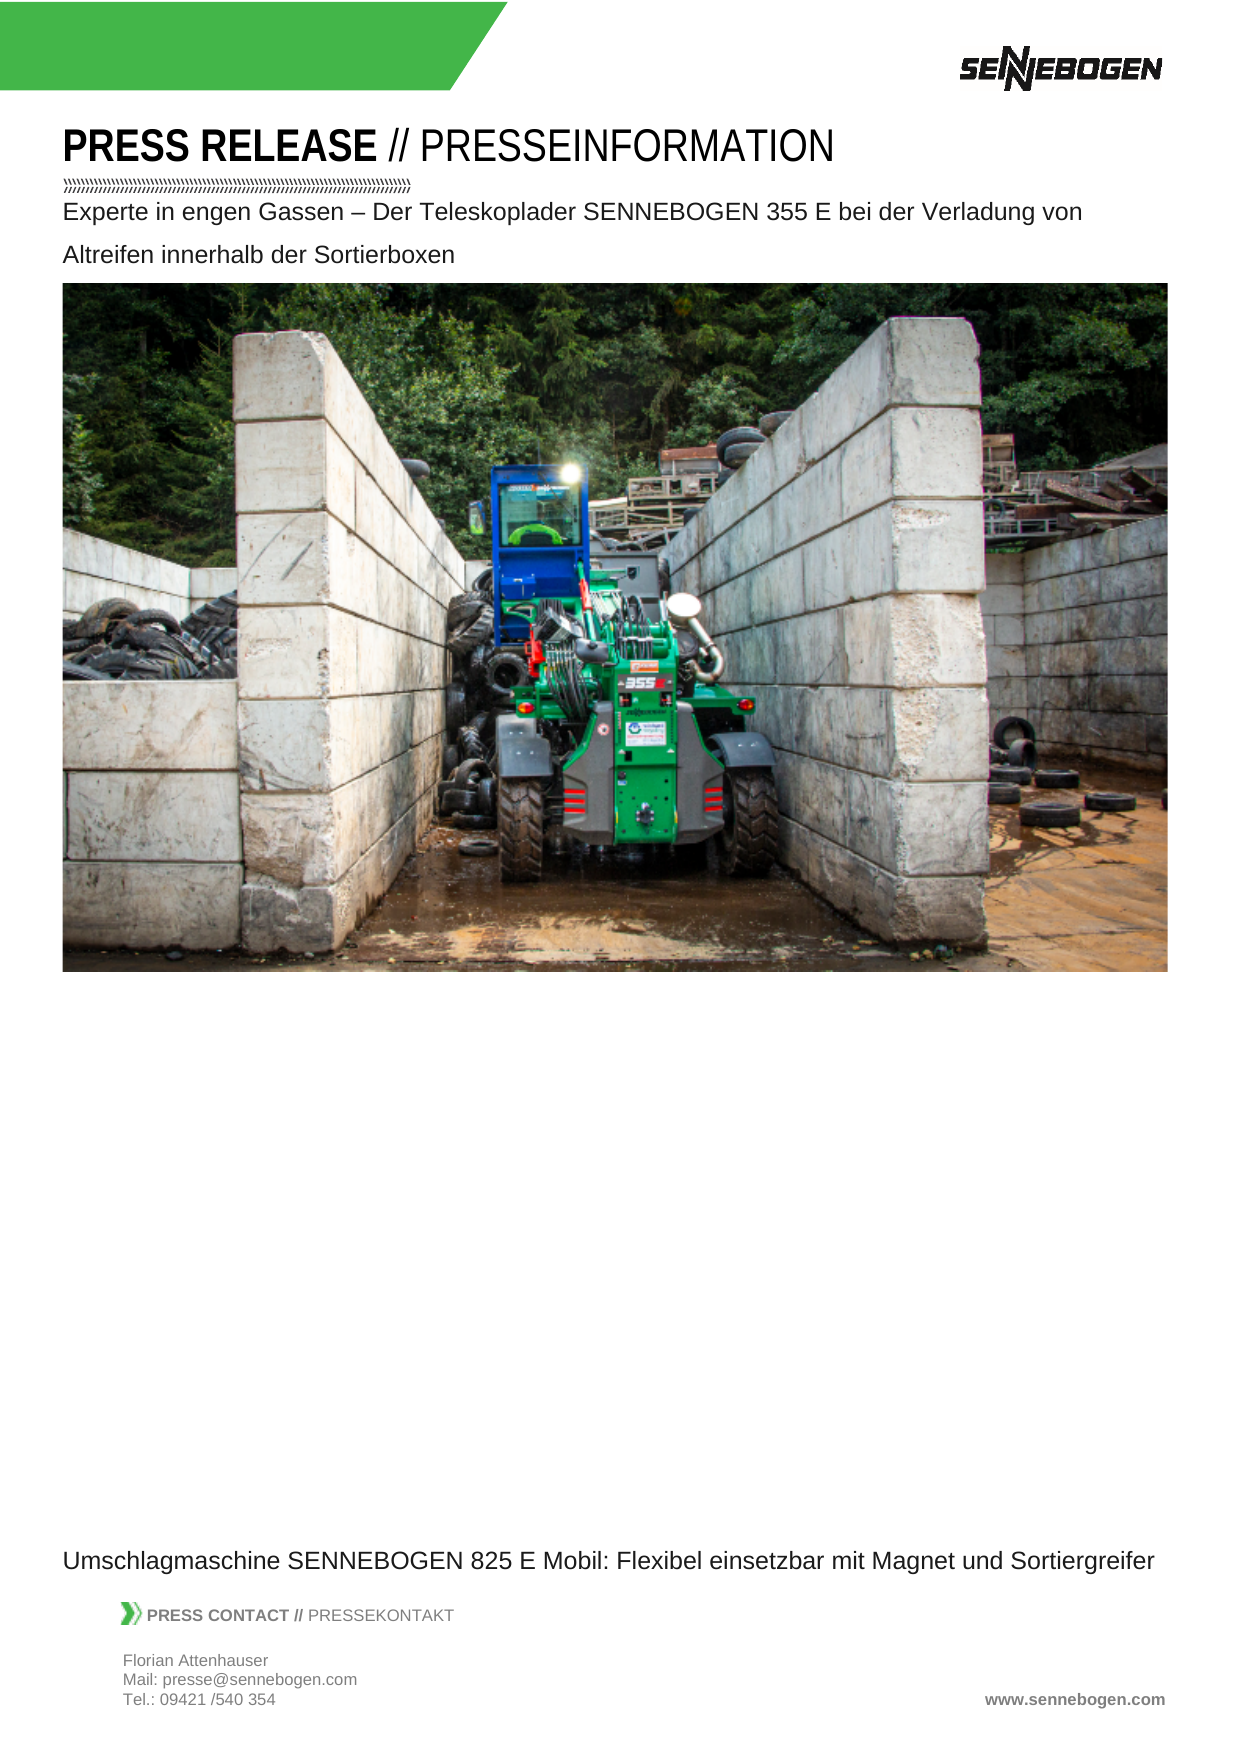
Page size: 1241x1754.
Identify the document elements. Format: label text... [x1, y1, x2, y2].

picture [120, 1602, 143, 1625]
text Experte in engen Gassen – Der Teleskoplader SENNEBOGEN 355 E bei der Verladung von Altreifen innerhalb der Sortierboxen [62, 197, 1167, 269]
picture [960, 46, 1163, 91]
text Umschlagmaschine SENNEBOGEN 825 E Mobil: Flexibel einsetzbar mit Magnet und Sortiergreifer dank Schnellwechsler am Stiel [62, 1546, 1167, 1574]
picture [62, 283, 1168, 972]
